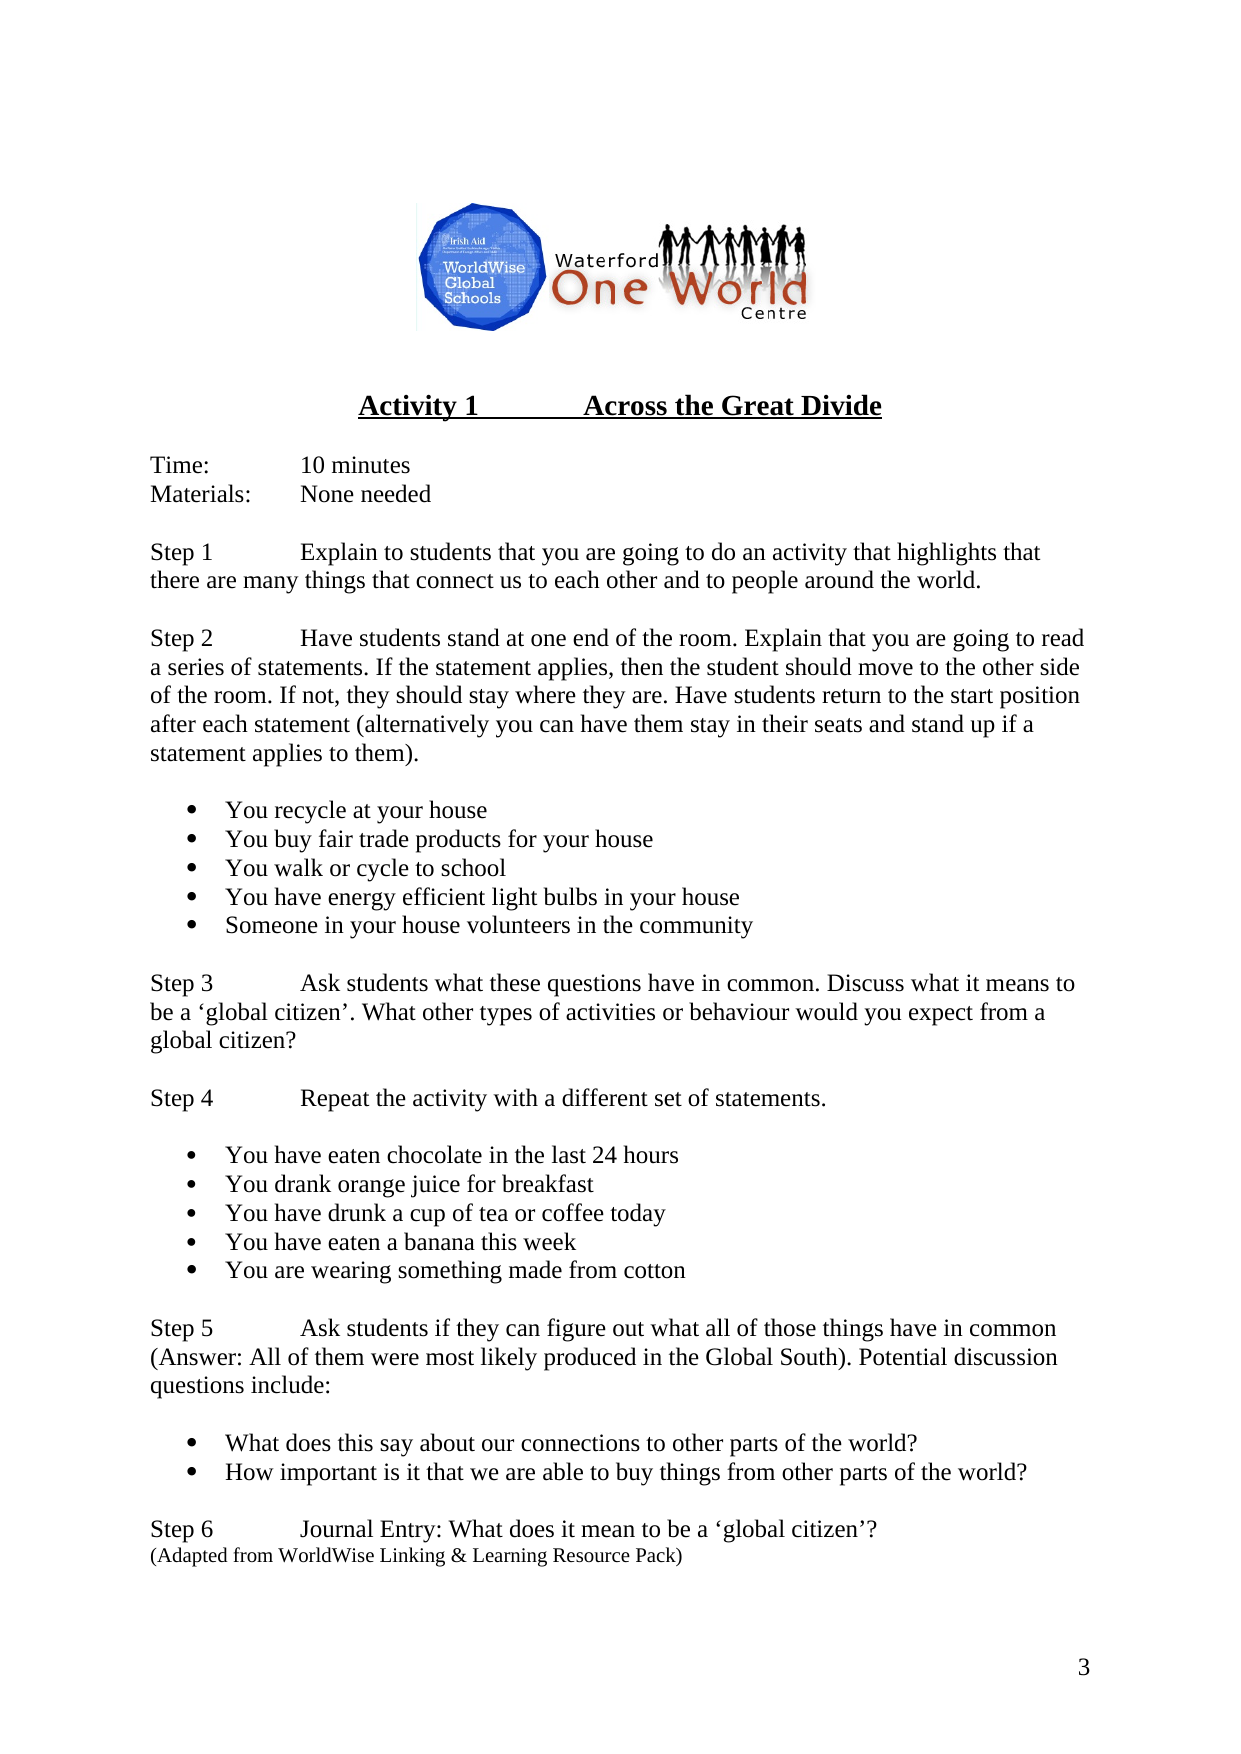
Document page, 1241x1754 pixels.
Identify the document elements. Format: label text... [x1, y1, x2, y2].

text Step 4 Repeat the activity with a different set of statements. [150, 1083, 1090, 1112]
subtitle Activity 1 Across the Great Divide [150, 388, 1090, 422]
text Step 1 Explain to students that you are going to do an activity that highlights that there are many things that connect us to each other and to people around the world. [150, 537, 1090, 594]
list You have energy efficient light bulbs in your house [187, 882, 1090, 911]
list What does this say about our connections to other parts of the world? [187, 1428, 1090, 1457]
list You have eaten chocolate in the last 24 hours [187, 1141, 1090, 1169]
list You have eaten a banana this week [187, 1227, 1090, 1256]
picture [416, 203, 824, 331]
text Step 3 Ask students what these questions have in common. Discuss what it means to be a ‘global citizen’. What other types of activities or behaviour would you expect from a global citizen? [150, 968, 1090, 1054]
list You walk or cycle to school [187, 853, 1090, 882]
list You are wearing something made from cotton [187, 1256, 1090, 1284]
list You recycle at your house [187, 796, 1090, 824]
list How important is it that we are able to buy things from other parts of the world? [187, 1457, 1090, 1486]
list Someone in your house volunteers in the community [187, 911, 1090, 939]
list You buy fair trade products for your house [187, 824, 1090, 853]
text Step 2 Have students stand at one end of the room. Explain that you are going to read a series of statements. If the statement applies, then the student should move to the other side of the room. If not, they should stay where they are. Have students return to the start position after each statement (alternatively you can have them stay in their seats and stand up if a statement applies to them). [150, 623, 1090, 767]
text Step 5 Ask students if they can figure out what all of those things have in common (Answer: All of them were most likely produced in the Global South). Potential discussion questions include: [150, 1313, 1090, 1399]
text (Adapted from WorldWise Linking & Learning Resource Pack) [150, 1543, 1090, 1567]
text Time: 10 minutes [150, 451, 1090, 479]
list You have drunk a cup of tea or coffee today [187, 1198, 1090, 1227]
text Step 6 Journal Entry: What does it mean to be a ‘global citizen’? [150, 1514, 1090, 1543]
text Materials: None needed [150, 479, 1090, 508]
list You drank orange juice for breakfast [187, 1169, 1090, 1198]
